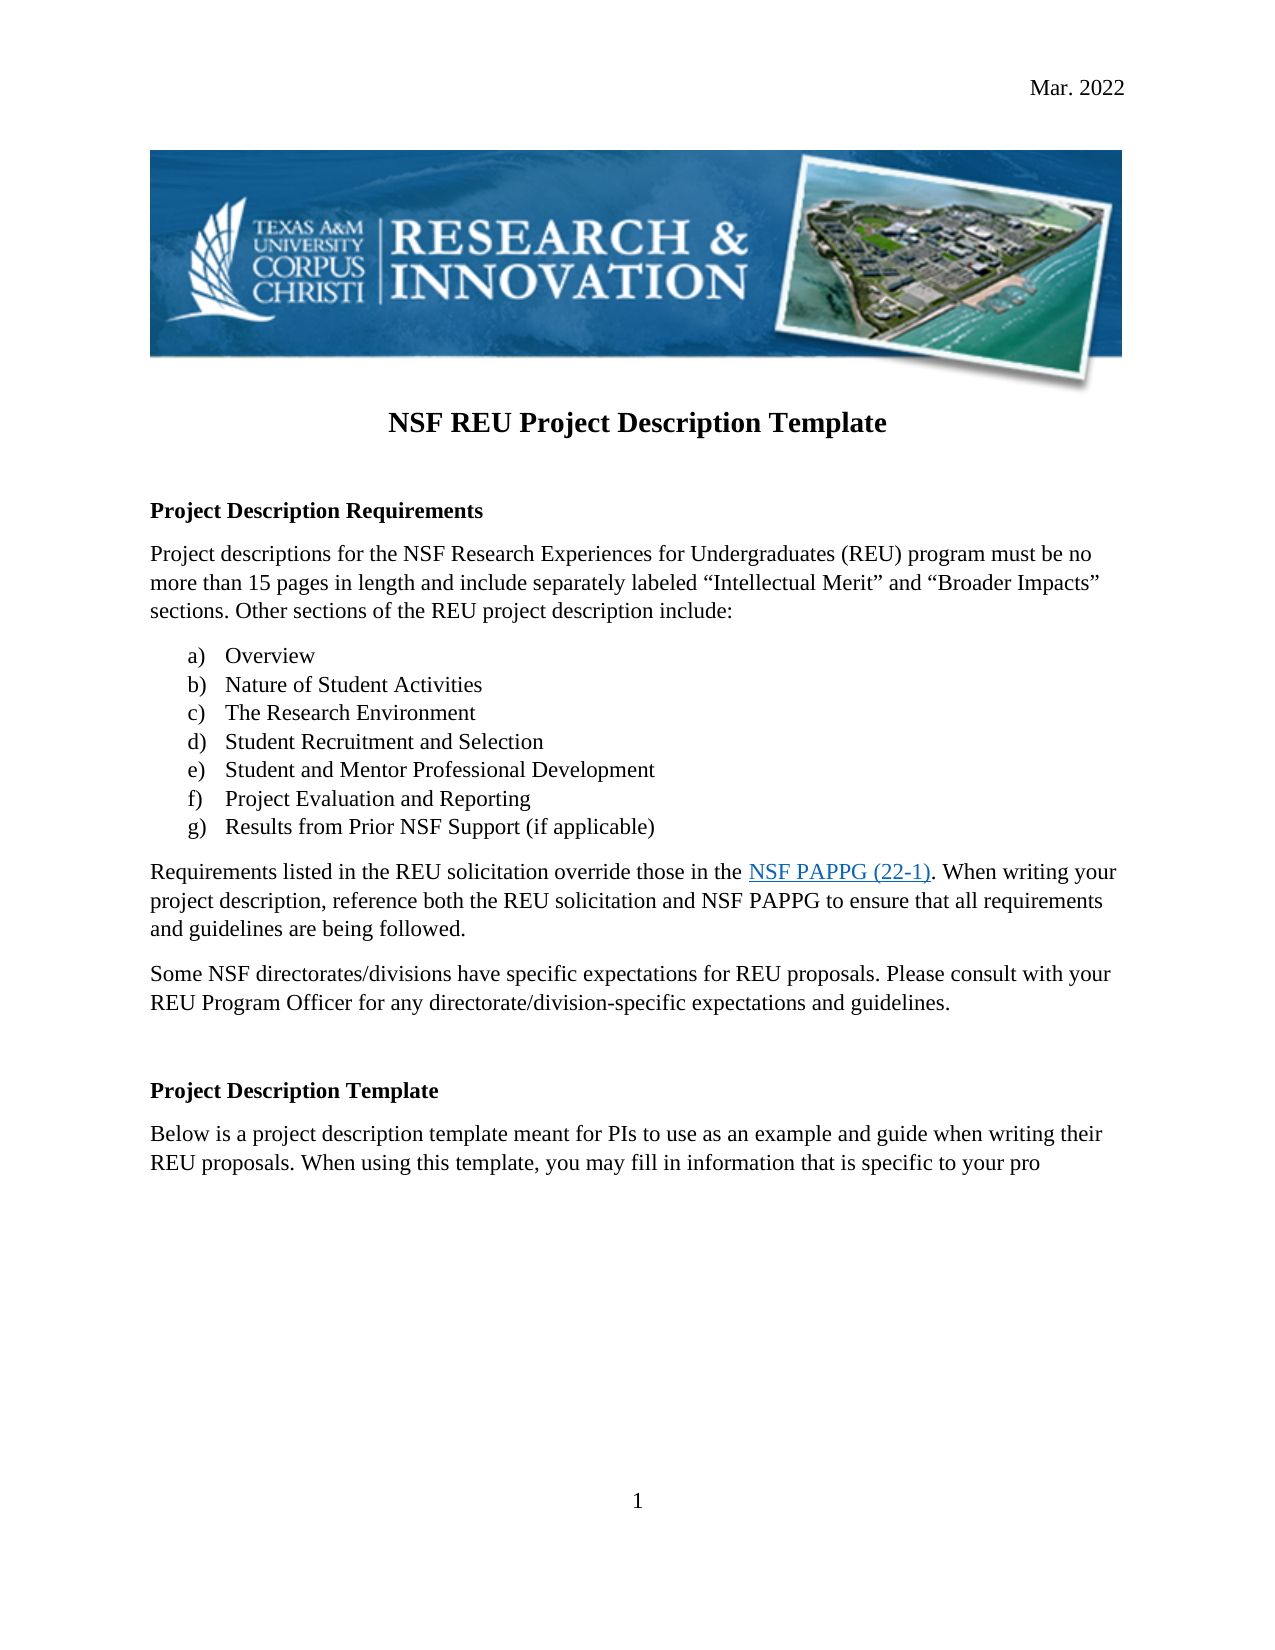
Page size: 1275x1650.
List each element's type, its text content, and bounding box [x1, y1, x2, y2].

text NSF REU Project Description Template [150, 412, 1125, 437]
list Overview [187, 642, 1125, 669]
list The Research Environment [187, 699, 1125, 726]
subtitle Project Description Template [150, 1079, 1125, 1104]
text Below is a project description template meant for PIs to use as an example and guide when writing their REU proposals. When using this template, you may fill in information that is specific to your pro [150, 1121, 1125, 1175]
list Student and Mentor Professional Development [187, 756, 1125, 783]
list Nature of Student Activities [187, 671, 1125, 697]
text Some NSF directorates/divisions have specific expectations for REU proposals. Please consult with your REU Program Officer for any directorate/division-specific expectations and guidelines. [150, 960, 1125, 1015]
list Results from Prior NSF Support (if applicable) [187, 813, 1125, 839]
subtitle Project Description Requirements [150, 499, 1125, 524]
list Student Recruitment and Selection [187, 728, 1125, 754]
list Project Evaluation and Reporting [187, 785, 1125, 811]
picture [150, 150, 1122, 396]
text Requirements listed in the REU solicitation override those in the NSF PAPPG (22-1). When writing your project description, reference both the REU solicitation and NSF PAPPG to ensure that all requirements and guidelines are being followed. [150, 858, 1125, 941]
text Project descriptions for the NSF Research Experiences for Undergraduates (REU) program must be no more than 15 pages in length and include separately labeled “Intellectual Merit” and “Broader Impacts” sections. Other sections of the REU project description include: [150, 541, 1125, 624]
